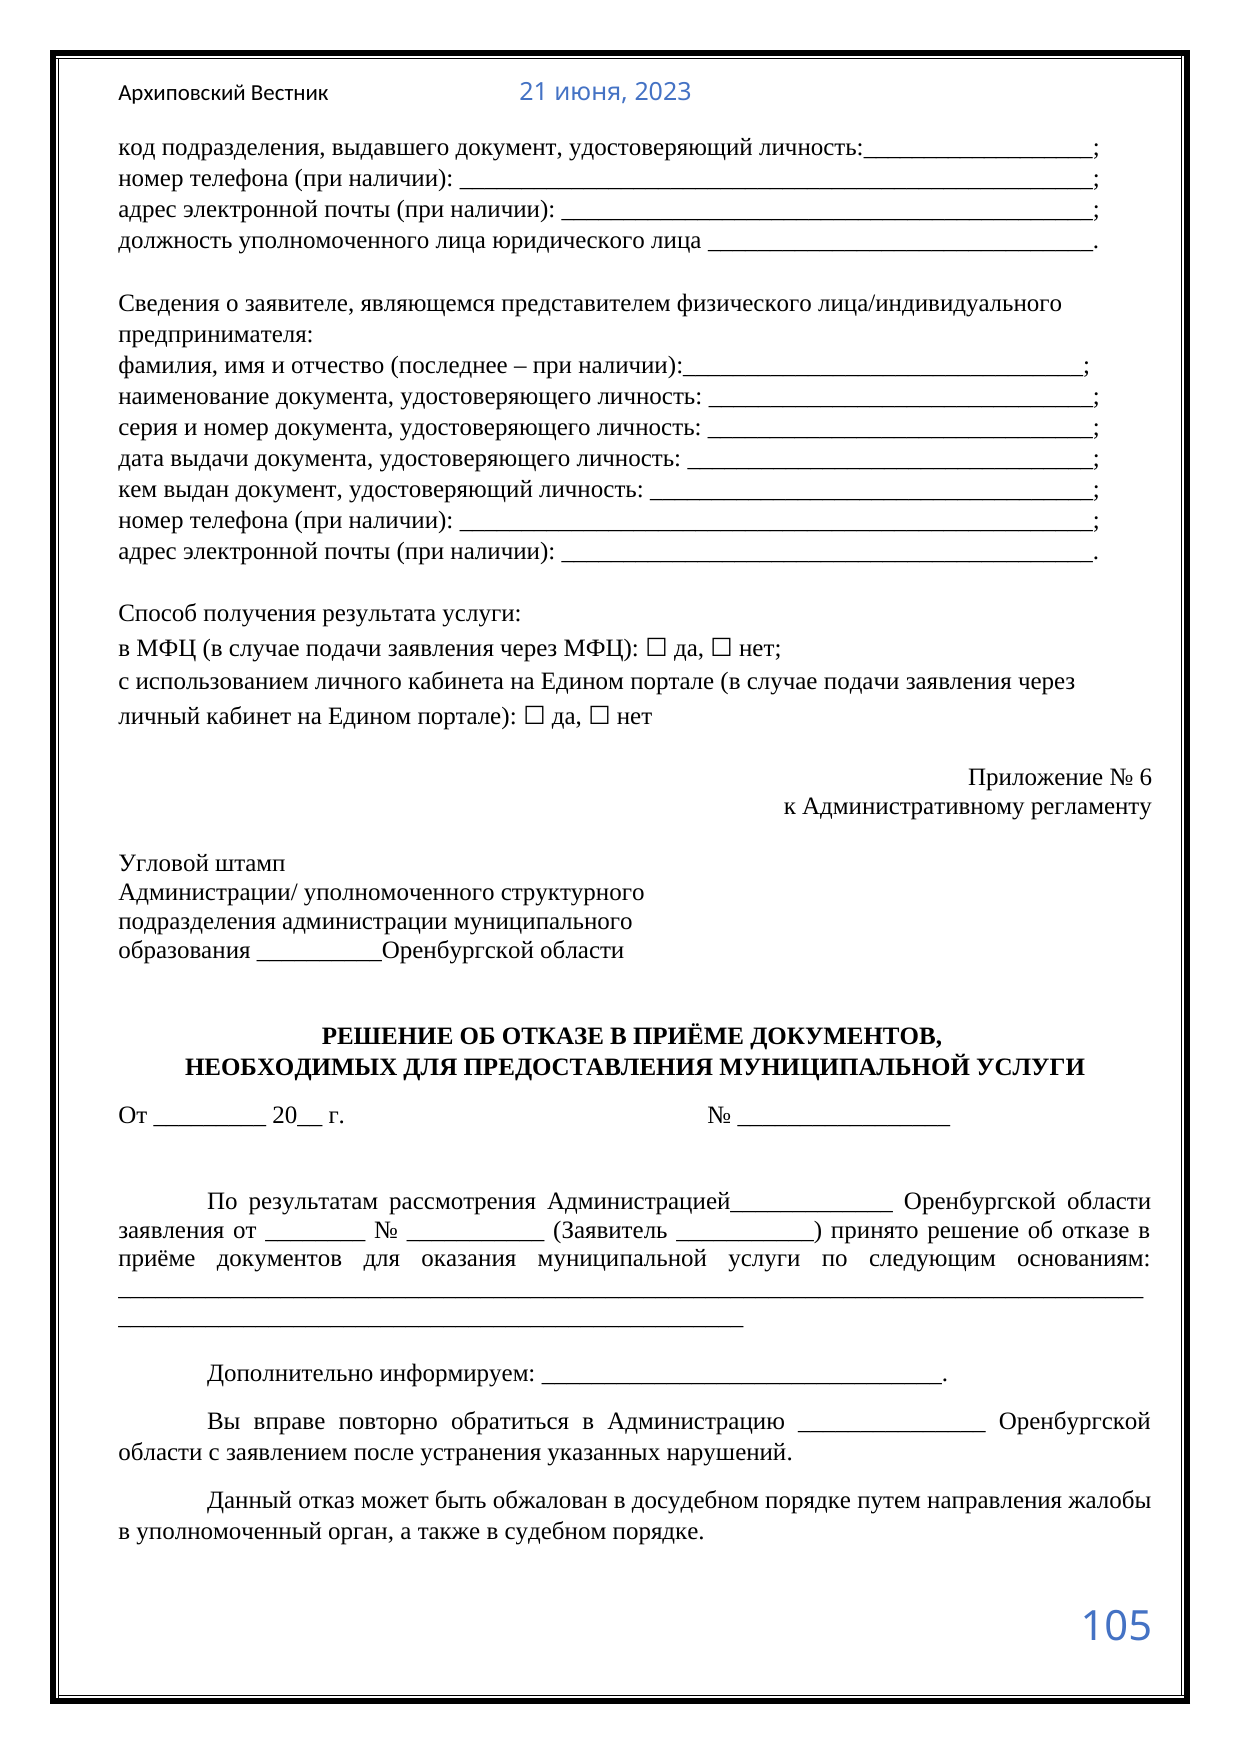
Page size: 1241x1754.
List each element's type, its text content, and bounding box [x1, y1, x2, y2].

text Способ получения результата услуги: [118, 598, 1152, 627]
text РЕШЕНИЕ ОБ ОТКАЗЕ В ПРИЁМЕ ДОКУМЕНТОВ, НЕОБХОДИМЫХ ДЛЯ ПРЕДОСТАВЛЕНИЯ МУНИЦИПАЛЬНОЙ УСЛУГИ [118, 1021, 1152, 1081]
text От _________ 20__ г. № _________________ [118, 1100, 1152, 1128]
text адрес электронной почты (при наличии): ; [118, 194, 1152, 223]
text наименование документа, удостоверяющего личность: ; [118, 381, 1152, 409]
text Данный отказ может быть обжалован в досудебном порядке путем направления жалобы в уполномоченный орган, а также в судебном порядке. [118, 1485, 1152, 1545]
text фамилия, имя и отчество (последнее – при наличии):________________________________; [118, 350, 1152, 378]
text кем выдан документ, удостоверяющий личность: ; [118, 474, 1152, 503]
text Сведения о заявителе, являющемся представителем физического лица/индивидуального предпринимателя: [118, 288, 1152, 347]
text номер телефона (при наличии): ; [118, 505, 1152, 534]
text Приложение № 6 [118, 762, 1152, 791]
text должность уполномоченного лица юридического лица . [118, 226, 1152, 254]
text серия и номер документа, удостоверяющего личность: ; [118, 412, 1152, 441]
text Администрации/ уполномоченного структурного [118, 877, 1152, 906]
text адрес электронной почты (при наличии): . [118, 536, 1152, 565]
text к Административному регламенту [753, 791, 1152, 820]
text номер телефона (при наличии): ; [118, 163, 1152, 192]
text Угловой штамп [118, 848, 1152, 877]
text в МФЦ (в случае подачи заявления через МФЦ): ☐ да, ☐ нет; [118, 629, 1152, 663]
text подразделения администрации муниципального [118, 906, 1152, 935]
text дата выдачи документа, удостоверяющего личность: ; [118, 443, 1152, 472]
text Дополнительно информируем: ________________________________. [118, 1358, 1152, 1387]
text код подразделения, выдавшего документ, удостоверяющий личность: ; [118, 132, 1152, 161]
text По результатам рассмотрения Администрацией_____________ Оренбургской области заявления от ________ № ___________ (Заявитель ___________) принято решение об отказе в приёме документов для оказания муниципальной услуги по следующим основаниям: ____________________________________________________________________________________________________________________________________ [118, 1186, 1152, 1330]
text Вы вправе повторно обратиться в Администрацию _______________ Оренбургской области с заявлением после устранения указанных нарушений. [118, 1406, 1152, 1466]
text с использованием личного кабинета на Едином портале (в случае подачи заявления через личный кабинет на Едином портале): ☐ да, ☐ нет [118, 666, 1152, 731]
text образования __________Оренбургской области [118, 935, 1152, 963]
